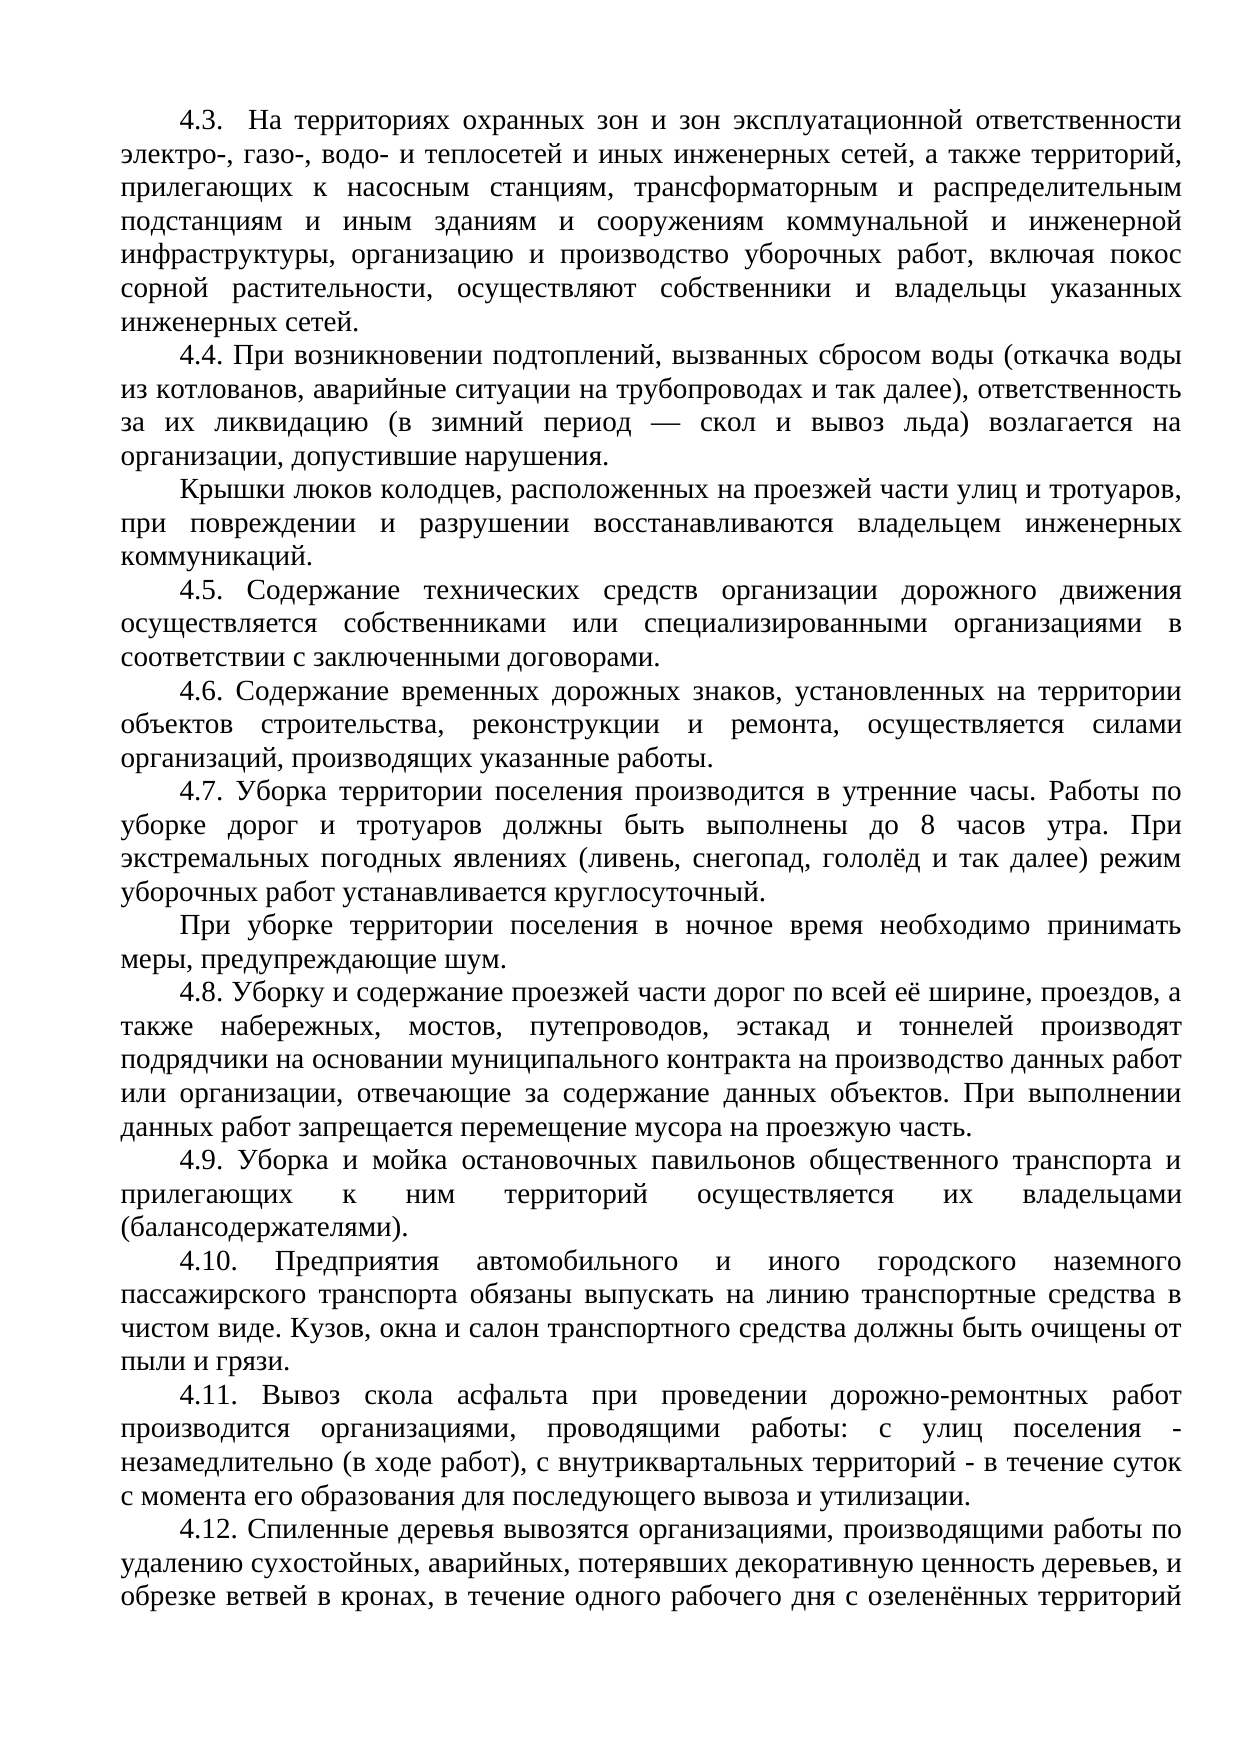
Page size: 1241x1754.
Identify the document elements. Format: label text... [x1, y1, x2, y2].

text 4.7. Уборка территории поселения производится в утренние часы. Работы по уборке дорог и тротуаров должны быть выполнены до 8 часов утра. При экстремальных погодных явлениях (ливень, снегопад, гололёд и так далее) режим уборочных работ устанавливается круглосуточный. [120, 773, 1183, 907]
text 4.4. При возникновении подтоплений, вызванных сбросом воды (откачка воды из котлованов, аварийные ситуации на трубопроводах и так далее), ответственность за их ликвидацию (в зимний период — скол и вывоз льда) возлагается на организации, допустившие нарушения. [120, 337, 1183, 471]
text 4.5. Содержание технических средств организации дорожного движения осуществляется собственниками или специализированными организациями в соответствии с заключенными договорами. [120, 572, 1183, 673]
text 4.11. Вывоз скола асфальта при проведении дорожно-ремонтных работ производится организациями, проводящими работы: с улиц поселения - незамедлительно (в ходе работ), с внутриквартальных территорий - в течение суток с момента его образования для последующего вывоза и утилизации. [120, 1377, 1183, 1511]
text 4.3. На территориях охранных зон и зон эксплуатационной ответственности электро-, газо-, водо- и теплосетей и иных инженерных сетей, а также территорий, прилегающих к насосным станциям, трансформаторным и распределительным подстанциям и иным зданиям и сооружениям коммунальной и инженерной инфраструктуры, организацию и производство уборочных работ, включая покос сорной растительности, осуществляют собственники и владельцы указанных инженерных сетей. [120, 102, 1183, 337]
text Крышки люков колодцев, расположенных на проезжей части улиц и тротуаров, при повреждении и разрушении восстанавливаются владельцем инженерных коммуникаций. [120, 471, 1183, 572]
text 4.6. Содержание временных дорожных знаков, установленных на территории объектов строительства, реконструкции и ремонта, осуществляется силами организаций, производящих указанные работы. [120, 673, 1183, 773]
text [120, 1511, 1183, 1612]
text 4.9. Уборка и мойка остановочных павильонов общественного транспорта и прилегающих к ним территорий осуществляется их владельцами (балансодержателями). [120, 1142, 1183, 1243]
text При уборке территории поселения в ночное время необходимо принимать меры, предупреждающие шум. [120, 907, 1183, 974]
text 4.8. Уборку и содержание проезжей части дорог по всей её ширине, проездов, а также набережных, мостов, путепроводов, эстакад и тоннелей производят подрядчики на основании муниципального контракта на производство данных работ или организации, отвечающие за содержание данных объектов. При выполнении данных работ запрещается перемещение мусора на проезжую часть. [120, 974, 1183, 1142]
text 4.10. Предприятия автомобильного и иного городского наземного пассажирского транспорта обязаны выпускать на линию транспортные средства в чистом виде. Кузов, окна и салон транспортного средства должны быть очищены от пыли и грязи. [120, 1243, 1183, 1377]
